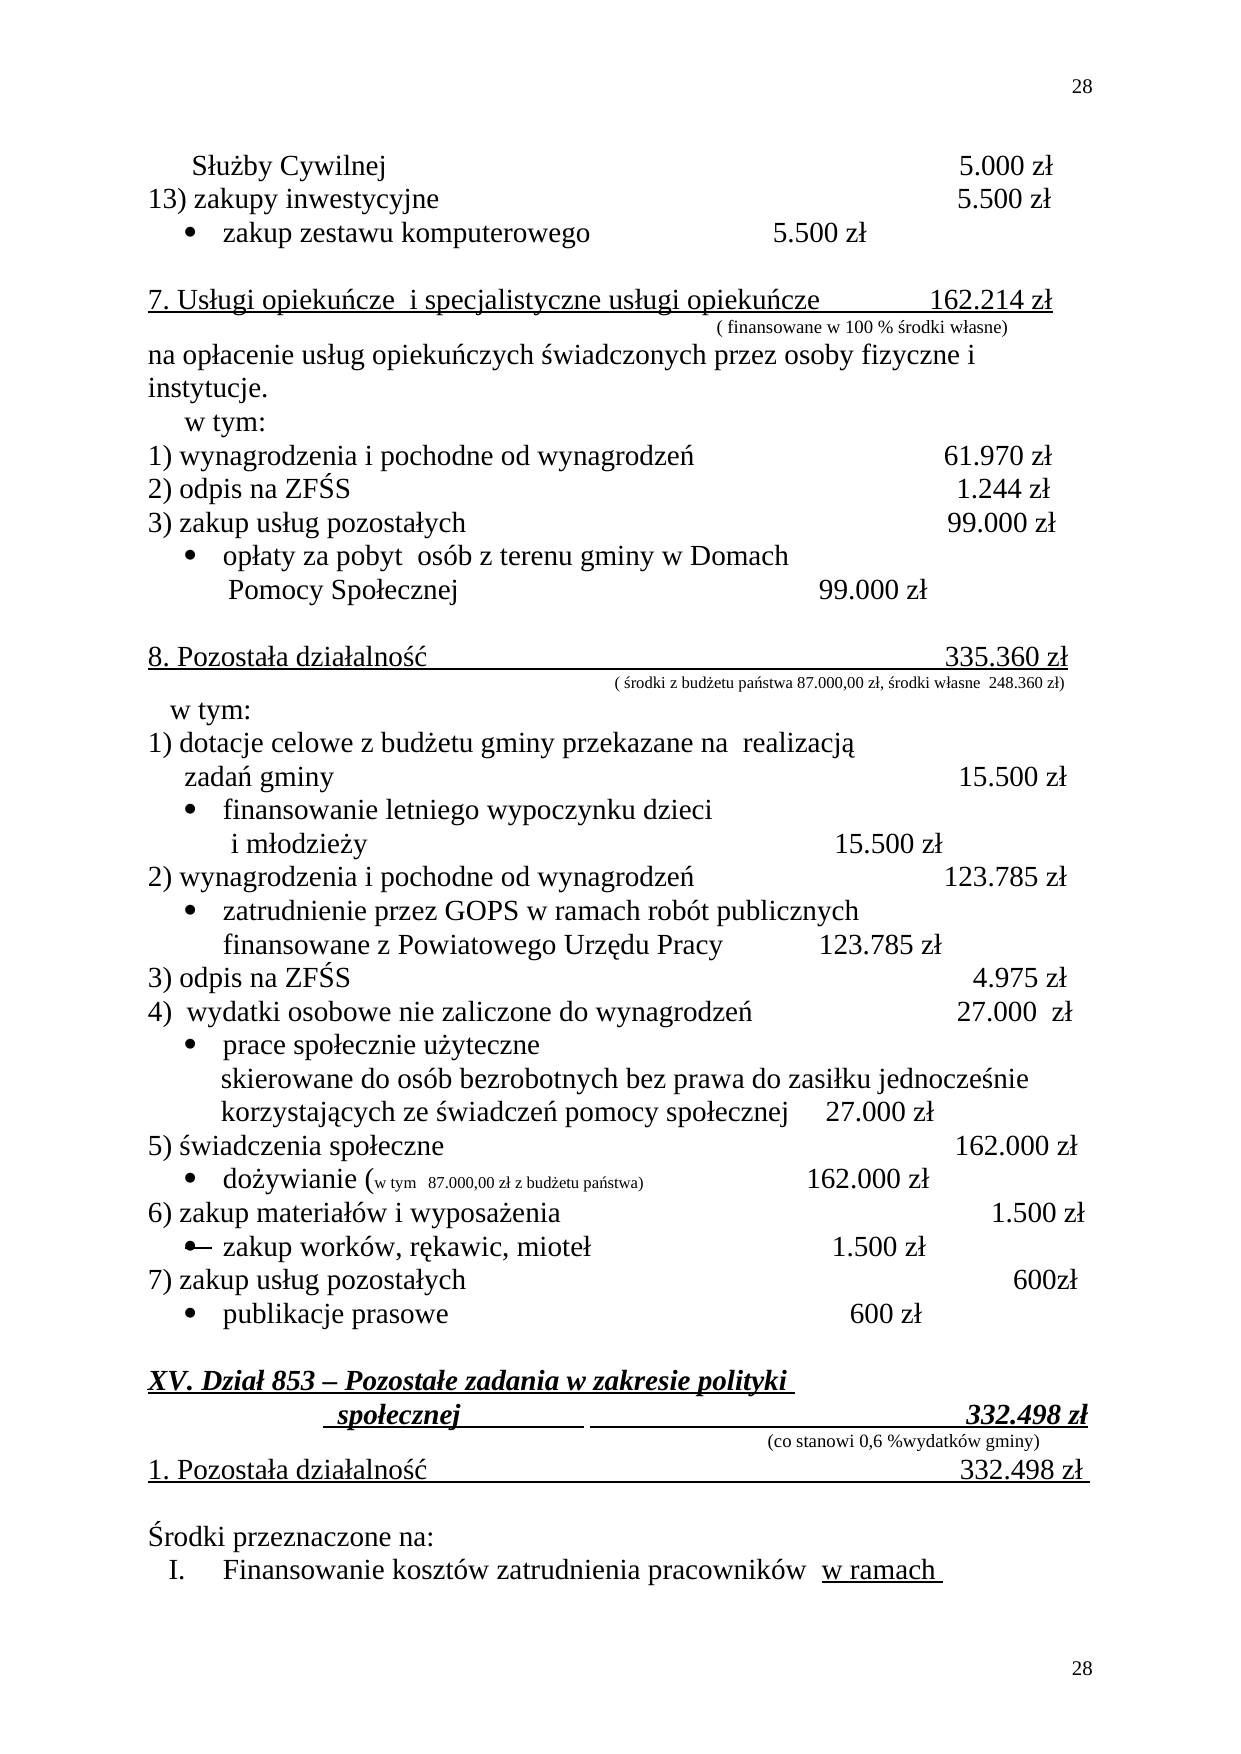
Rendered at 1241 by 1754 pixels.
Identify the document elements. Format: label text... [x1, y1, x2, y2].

list zatrudnienie przez GOPS w ramach robót publicznych [185, 893, 1092, 927]
text na opłacenie usług opiekuńczych świadczonych przez osoby fizyczne i instytucje. [148, 337, 1092, 404]
list zakup worków, rękawic, mioteł 1.500 zł [185, 1229, 1092, 1262]
list prace społecznie użyteczne [185, 1027, 1092, 1061]
list finansowanie letniego wypoczynku dzieci [185, 792, 1092, 826]
list Finansowanie kosztów zatrudnienia pracowników w ramach [185, 1552, 1092, 1586]
text 7) zakup usług pozostałych 600zł [148, 1262, 1092, 1296]
text i młodzieży 15.500 zł [231, 826, 1092, 859]
text ( środki z budżetu państwa 87.000,00 zł, środki własne 248.360 zł) [148, 673, 1092, 692]
text ( finansowane w 100 % środki własne) [148, 316, 1092, 337]
subtitle Środki przeznaczone na: [148, 1519, 1092, 1552]
text 5) świadczenia społeczne 162.000 zł [148, 1128, 1092, 1162]
text finansowane z Powiatowego Urzędu Pracy 123.785 zł [223, 927, 1092, 960]
subtitle XV. Dział 853 – Pozostałe zadania w zakresie polityki [148, 1363, 1092, 1397]
text Służby Cywilnej 5.000 zł [148, 148, 1092, 181]
text 6) zakup materiałów i wyposażenia 1.500 zł [148, 1195, 1092, 1229]
text 1) wynagrodzenia i pochodne od wynagrodzeń 61.970 zł [148, 438, 1092, 471]
text 4) wydatki osobowe nie zaliczone do wynagrodzeń 27.000 zł [148, 994, 1092, 1027]
text w tym: [148, 692, 1092, 725]
subtitle 1. Pozostała działalność 332.498 zł [148, 1452, 1092, 1485]
text 1) dotacje celowe z budżetu gminy przekazane na realizacją [148, 725, 1092, 759]
text 7. Usługi opiekuńcze i specjalistyczne usługi opiekuńcze 162.214 zł [148, 282, 1092, 316]
text 3) zakup usług pozostałych 99.000 zł [148, 505, 1092, 538]
text korzystających ze świadczeń pomocy społecznej 27.000 zł [148, 1094, 1092, 1128]
list zakup zestawu komputerowego 5.500 zł [185, 215, 1092, 248]
text 2) wynagrodzenia i pochodne od wynagrodzeń 123.785 zł [148, 859, 1092, 893]
text zadań gminy 15.500 zł [148, 759, 1092, 792]
text 8. Pozostała działalność 335.360 zł [148, 639, 1092, 673]
list publikacje prasowe 600 zł [185, 1296, 1092, 1330]
text 13) zakupy inwestycyjne 5.500 zł [148, 181, 1092, 215]
text w tym: [148, 404, 1092, 438]
subtitle (co stanowi 0,6 %wydatków gminy) [148, 1430, 1092, 1452]
list opłaty za pobyt osób z terenu gminy w Domach [185, 538, 1092, 572]
subtitle społecznej 332.498 zł [148, 1397, 1092, 1430]
list dożywianie (w tym 87.000,00 zł z budżetu państwa) 162.000 zł [185, 1162, 1092, 1195]
text 2) odpis na ZFŚS 1.244 zł [148, 471, 1092, 505]
text 3) odpis na ZFŚS 4.975 zł [148, 960, 1092, 994]
text Pomocy Społecznej 99.000 zł [148, 572, 1092, 606]
text skierowane do osób bezrobotnych bez prawa do zasiłku jednocześnie [148, 1061, 1092, 1094]
